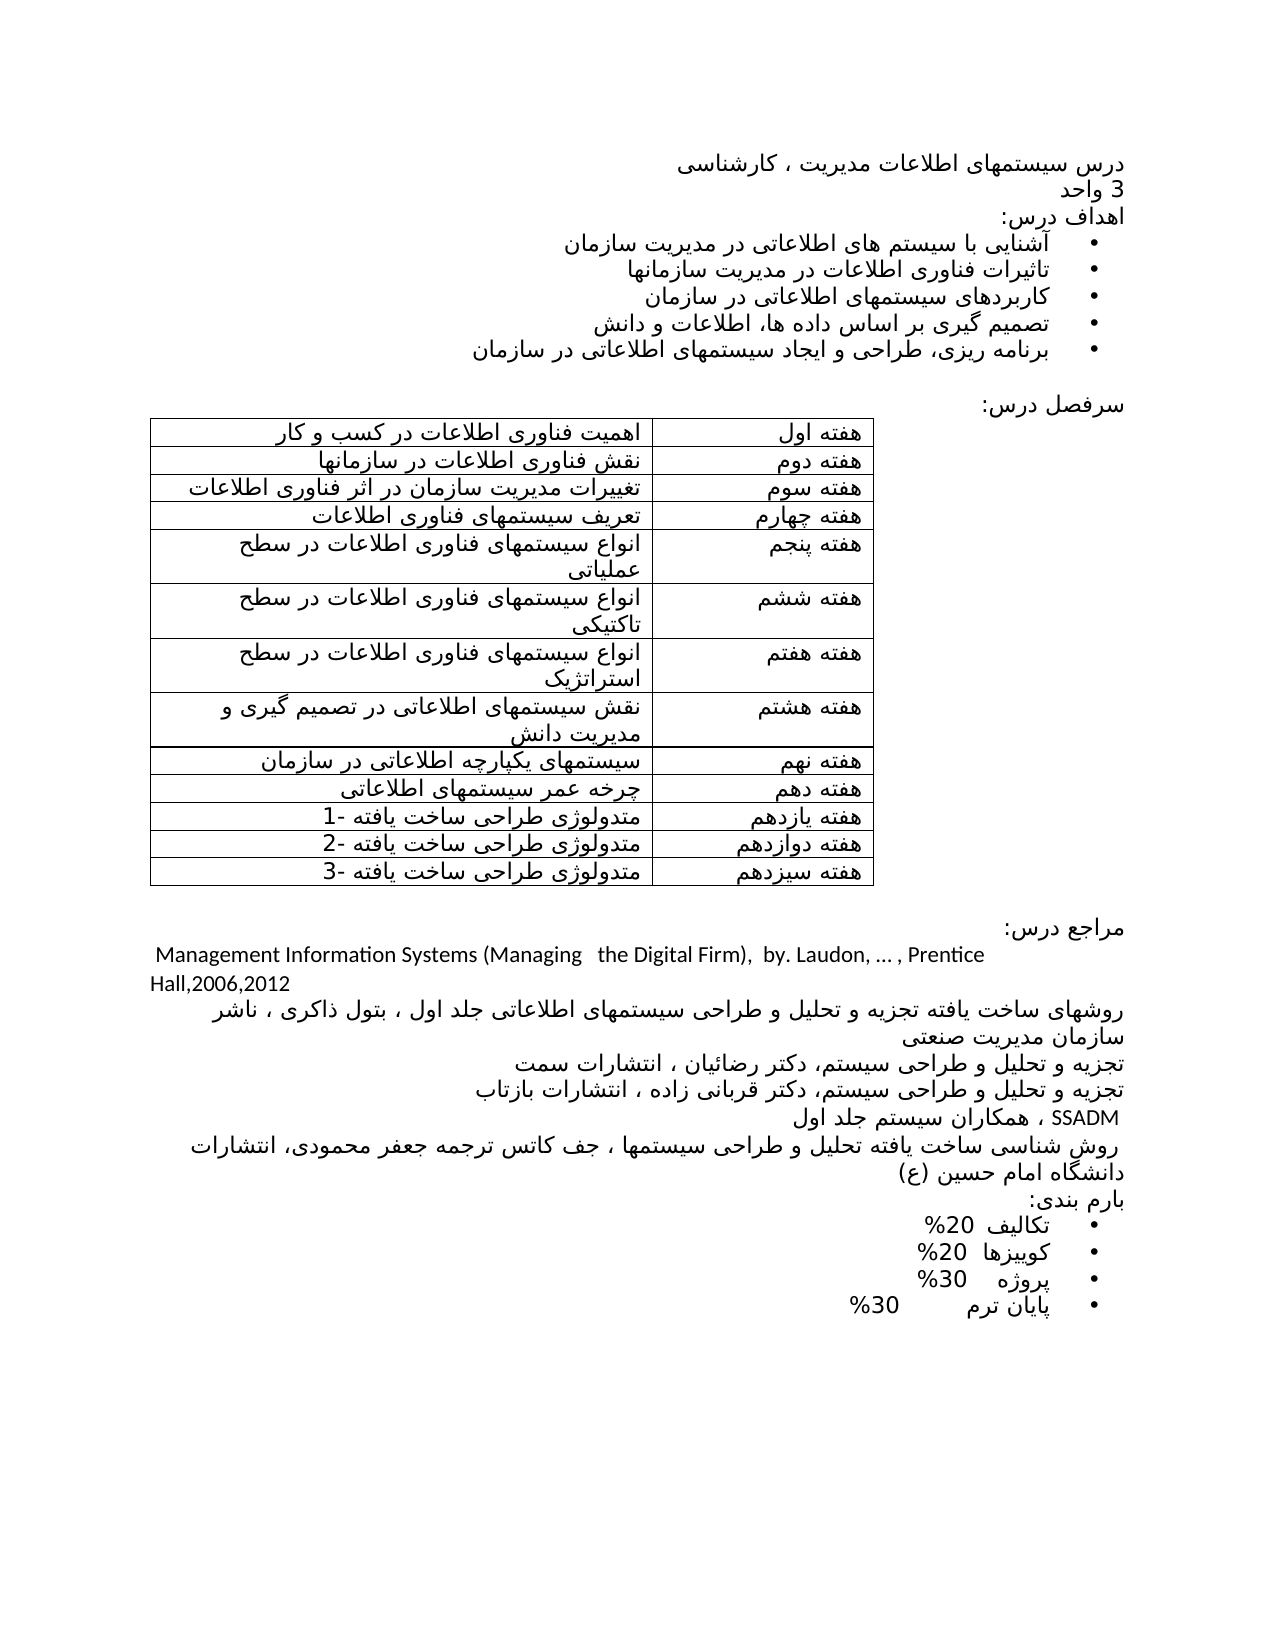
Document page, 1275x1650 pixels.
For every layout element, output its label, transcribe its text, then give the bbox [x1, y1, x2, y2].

list تصمیم گیری بر اساس داده ها، اطلاعات و دانش [150, 310, 1087, 337]
table_cell هفته دوم [653, 447, 873, 473]
list تاثیرات فناوری اطلاعات در مدیریت سازمانها [150, 257, 1087, 283]
list برنامه ریزی، طراحی و ایجاد سیستمهای اطلاعاتی در سازمان [150, 337, 1087, 363]
table_cell متدولوژی طراحی ساخت یافته -3 [151, 858, 652, 885]
table_cell هفته هشتم [653, 693, 873, 746]
table_cell انواع سیستمهای فناوری اطلاعات در سطح استراتژیک [151, 639, 652, 692]
list کاربردهای سیستمهای اطلاعاتی در سازمان [150, 283, 1087, 310]
text بارم بندی: [150, 1186, 1125, 1213]
table_cell هفته هفتم [653, 639, 873, 692]
list پایان ترم 30% [150, 1293, 1087, 1319]
list پروژه 30% [150, 1266, 1087, 1293]
text Management Information Systems (Managing the Digital Firm), by. Laudon, … , Prentice Hall,2006,2012 [150, 941, 1125, 997]
table_cell هفته یازدهم [653, 803, 873, 829]
list کوییزها 20% [150, 1239, 1087, 1266]
table_cell هفته نهم [653, 748, 873, 774]
list آشنایی با سیستم های اطلاعاتی در مدیریت سازمان [150, 230, 1087, 257]
text تجزیه و تحلیل و طراحی سیستم، دکتر قربانی زاده ، انتشارات بازتاب [150, 1077, 1125, 1103]
table_cell نقش سیستمهای اطلاعاتی در تصمیم گیری و مدیریت دانش [151, 693, 652, 746]
text سرفصل درس: [150, 391, 1125, 418]
table_cell هفته سیزدهم [653, 858, 873, 885]
table_cell چرخه عمر سیستمهای اطلاعاتی [151, 775, 652, 802]
table_cell هفته ششم [653, 584, 873, 638]
table_cell تعریف سیستمهای فناوری اطلاعات [151, 502, 652, 529]
text روش شناسی ساخت یافته تحلیل و طراحی سیستمها ، جف کاتس ترجمه جعفر محمودی، انتشارات دانشگاه امام حسین (ع) [150, 1131, 1125, 1186]
table_cell هفته چهارم [653, 502, 873, 529]
table_cell انواع سیستمهای فناوری اطلاعات در سطح تاکتیکی [151, 584, 652, 638]
table_cell سیستمهای یکپارچه اطلاعاتی در سازمان [151, 748, 652, 774]
table_cell هفته دوازدهم [653, 831, 873, 857]
text اهداف درس: [150, 203, 1125, 230]
text مراجع درس: [150, 914, 1125, 941]
table_header هفته اول [653, 419, 873, 446]
text 3 واحد [150, 177, 1125, 203]
table_header اهمیت فناوری اطلاعات در کسب و کار [151, 419, 652, 446]
text SSADM ، همکاران سیستم جلد اول [150, 1103, 1125, 1131]
table_cell هفته سوم [653, 475, 873, 501]
table_cell انواع سیستمهای فناوری اطلاعات در سطح عملیاتی [151, 530, 652, 583]
table_cell متدولوژی طراحی ساخت یافته -2 [151, 831, 652, 857]
table_cell تغییرات مدیریت سازمان در اثر فناوری اطلاعات [151, 475, 652, 501]
text درس سیستمهای اطلاعات مدیریت ، کارشناسی [150, 150, 1125, 177]
text تجزیه و تحلیل و طراحی سیستم، دکتر رضائیان ، انتشارات سمت [150, 1050, 1125, 1077]
table_cell هفته پنجم [653, 530, 873, 583]
list تکالیف 20% [150, 1213, 1087, 1239]
table_cell متدولوژی طراحی ساخت یافته -1 [151, 803, 652, 829]
table_cell هفته دهم [653, 775, 873, 802]
text روشهای ساخت یافته تجزیه و تحلیل و طراحی سیستمهای اطلاعاتی جلد اول ، بتول ذاکری ، ناشر سازمان مدیریت صنعتی [150, 997, 1125, 1050]
table_cell نقش فناوری اطلاعات در سازمانها [151, 447, 652, 473]
